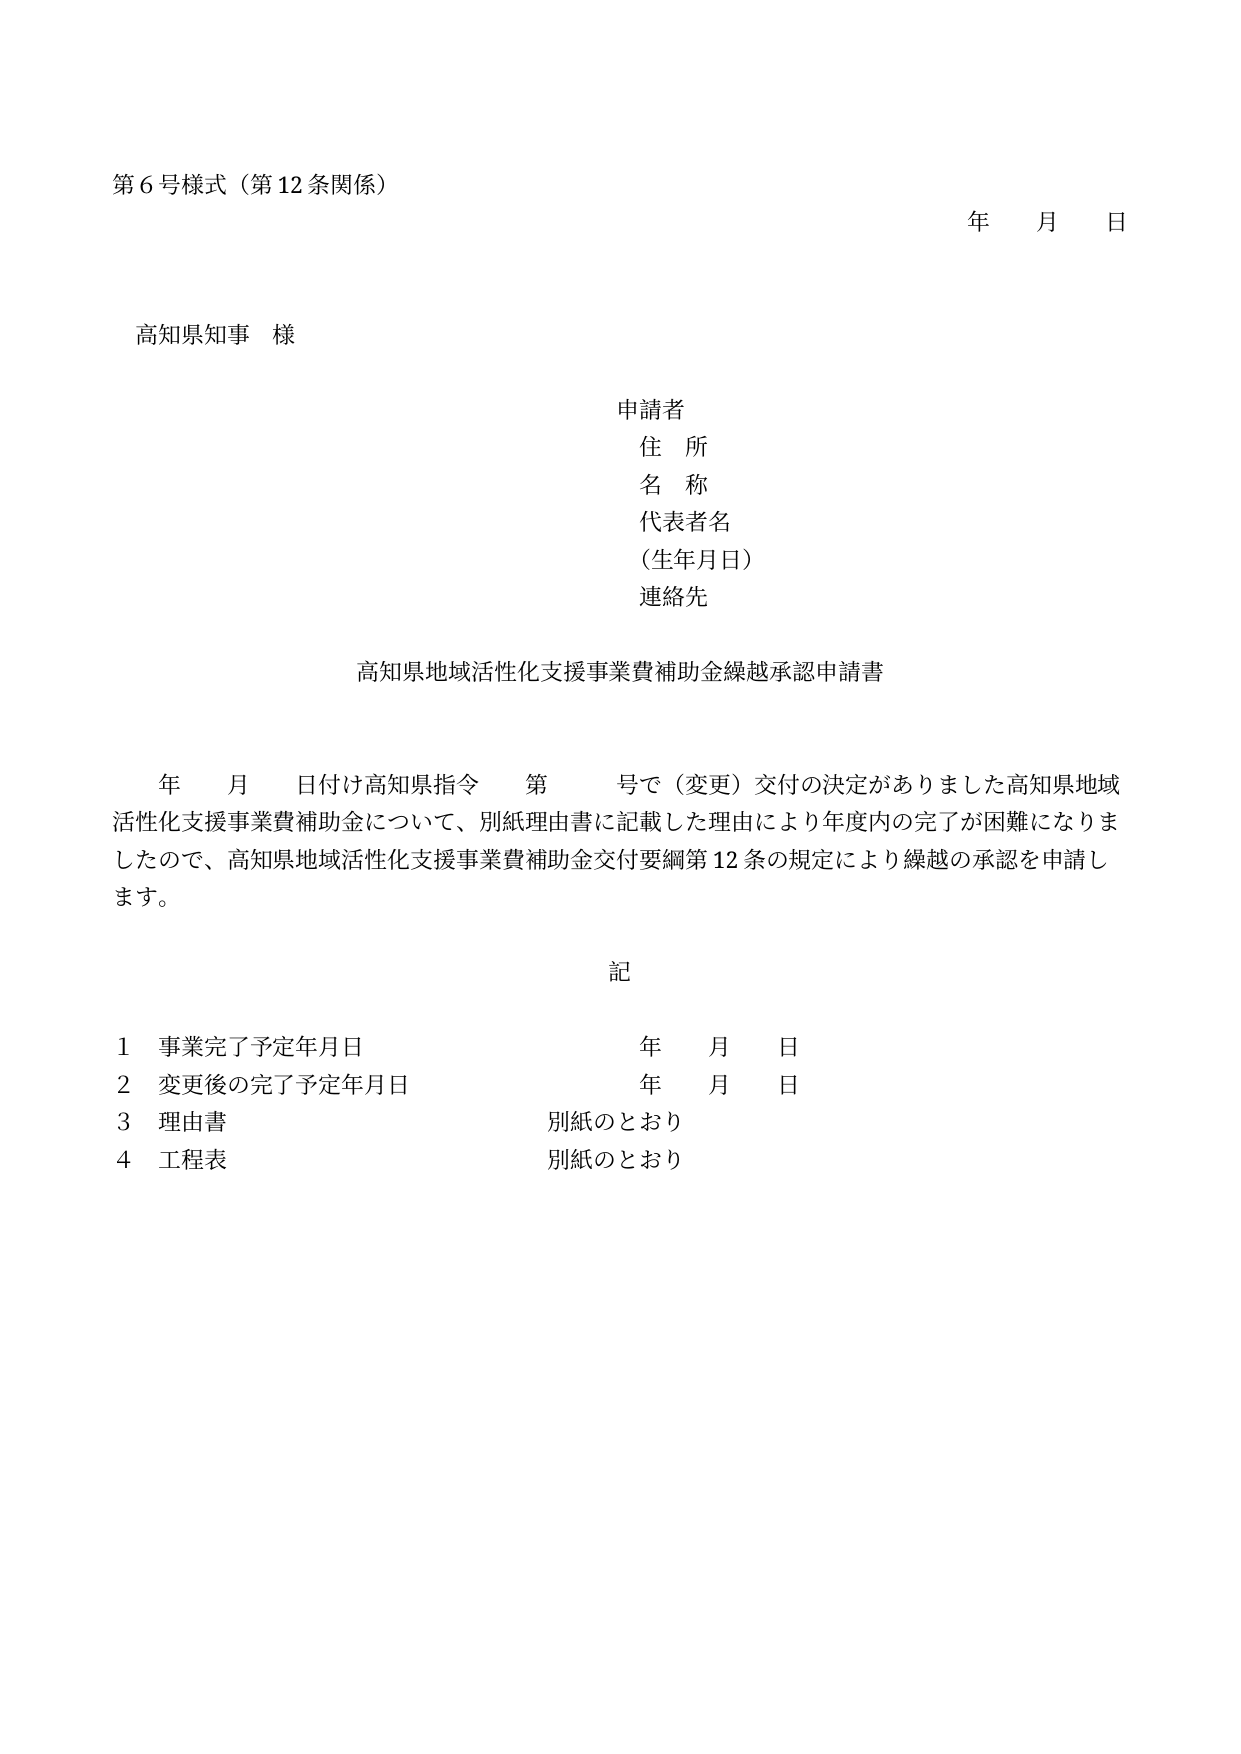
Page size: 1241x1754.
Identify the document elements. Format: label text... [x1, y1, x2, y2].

text ３ 理由書 別紙のとおり [112, 1102, 1128, 1139]
text 連絡先 [112, 577, 1128, 614]
text 年 月 日 [112, 202, 1128, 239]
text ４ 工程表 別紙のとおり [112, 1139, 1128, 1177]
text 代表者名 [112, 502, 1128, 539]
text 記 [112, 952, 1128, 989]
text １ 事業完了予定年月日 年 月 日 [112, 1027, 1128, 1064]
text 申請者 [112, 389, 1128, 427]
text 第６号様式（第12条関係） [112, 164, 1128, 202]
text 住 所 [112, 427, 1128, 464]
text ２ 変更後の完了予定年月日 年 月 日 [112, 1064, 1128, 1102]
text 年 月 日付け高知県指令 第 号で（変更）交付の決定がありました高知県地域活性化支援事業費補助金について、別紙理由書に記載した理由により年度内の完了が困難になりましたので、高知県地域活性化支援事業費補助金交付要綱第12条の規定により繰越の承認を申請します。 [112, 764, 1128, 914]
text 名 称 [112, 464, 1128, 502]
text 高知県地域活性化支援事業費補助金繰越承認申請書 [112, 652, 1128, 689]
text 高知県知事 様 [112, 314, 1128, 352]
text （生年月日） [112, 539, 1128, 577]
